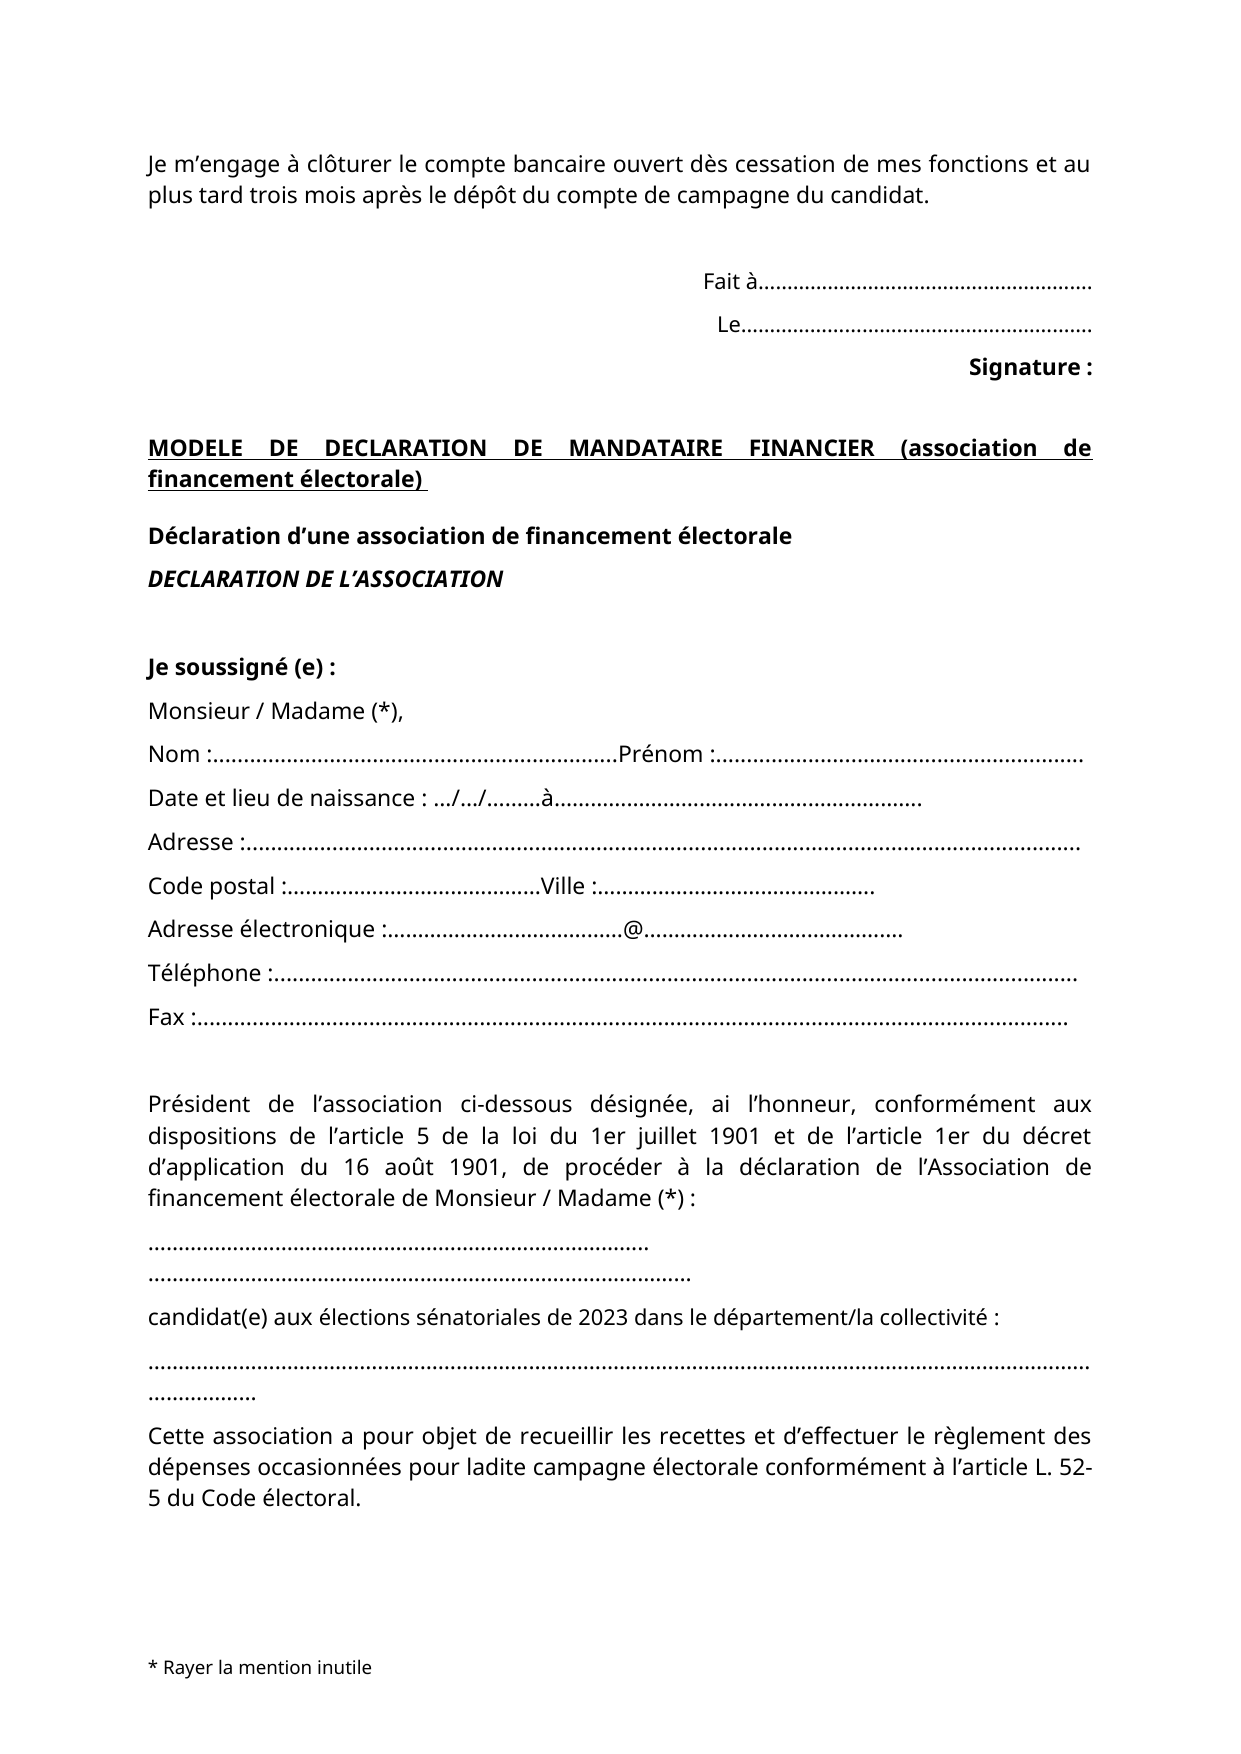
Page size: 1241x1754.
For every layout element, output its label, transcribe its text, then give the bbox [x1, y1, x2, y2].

text Date et lieu de naissance : …/…/………à……………………………………………………. [148, 782, 1093, 813]
text ………………………………………………………………………..……………………………………………………………………………… [148, 1226, 1093, 1288]
text Adresse électronique :…………………………………@……………………………………. [148, 913, 1093, 945]
text Je soussigné (e) : [148, 651, 1093, 682]
subtitle MODELE DE DECLARATION DE MANDATAIRE FINANCIER (association de financement électorale) [148, 432, 1093, 459]
text Code postal :……………………………………Ville :………………………………………. [148, 870, 1093, 901]
text DECLARATION DE L’ASSOCIATION [148, 563, 1093, 595]
text Nom :..................................................................Prénom :............................................................ [148, 738, 1093, 770]
text Président de l’association ci-dessous désignée, ai l’honneur, conformément aux dispositions de l’article 5 de la loi du 1er juillet 1901 et de l’article 1er du décret d’application du 16 août 1901, de procéder à la déclaration de l’Association de financement électorale de Monsieur / Madame (*) : [148, 1088, 1093, 1213]
text Le……………………………………………………. [148, 309, 1093, 338]
text Monsieur / Madame (*), [148, 695, 1093, 726]
text candidat(e) aux élections sénatoriales de 2023 dans le département/la collectivité : [148, 1301, 1093, 1332]
text Adresse :........................................................................................................................................ [148, 826, 1093, 857]
subtitle MODELE DE DECLARATION DE MANDATAIRE FINANCIER (association de financement électorale) [148, 460, 1093, 495]
text Téléphone :................................................................................................................................... [148, 957, 1093, 988]
text Fax :.............................................................................................................................................. [148, 1001, 1093, 1032]
text Je m’engage à clôturer le compte bancaire ouvert dès cessation de mes fonctions et au plus tard trois mois après le dépôt du compte de campagne du candidat. [148, 148, 1093, 210]
text Signature : [885, 351, 1093, 382]
text Fait à…………………………………………………. [148, 266, 1093, 296]
text Déclaration d’une association de financement électorale [148, 520, 1093, 551]
text ………………………………………………………………………………………………………………………………………………………… [148, 1345, 1093, 1407]
text Cette association a pour objet de recueillir les recettes et d’effectuer le règlement des dépenses occasionnées pour ladite campagne électorale conformément à l’article L. 52-5 du Code électoral. [148, 1420, 1093, 1513]
